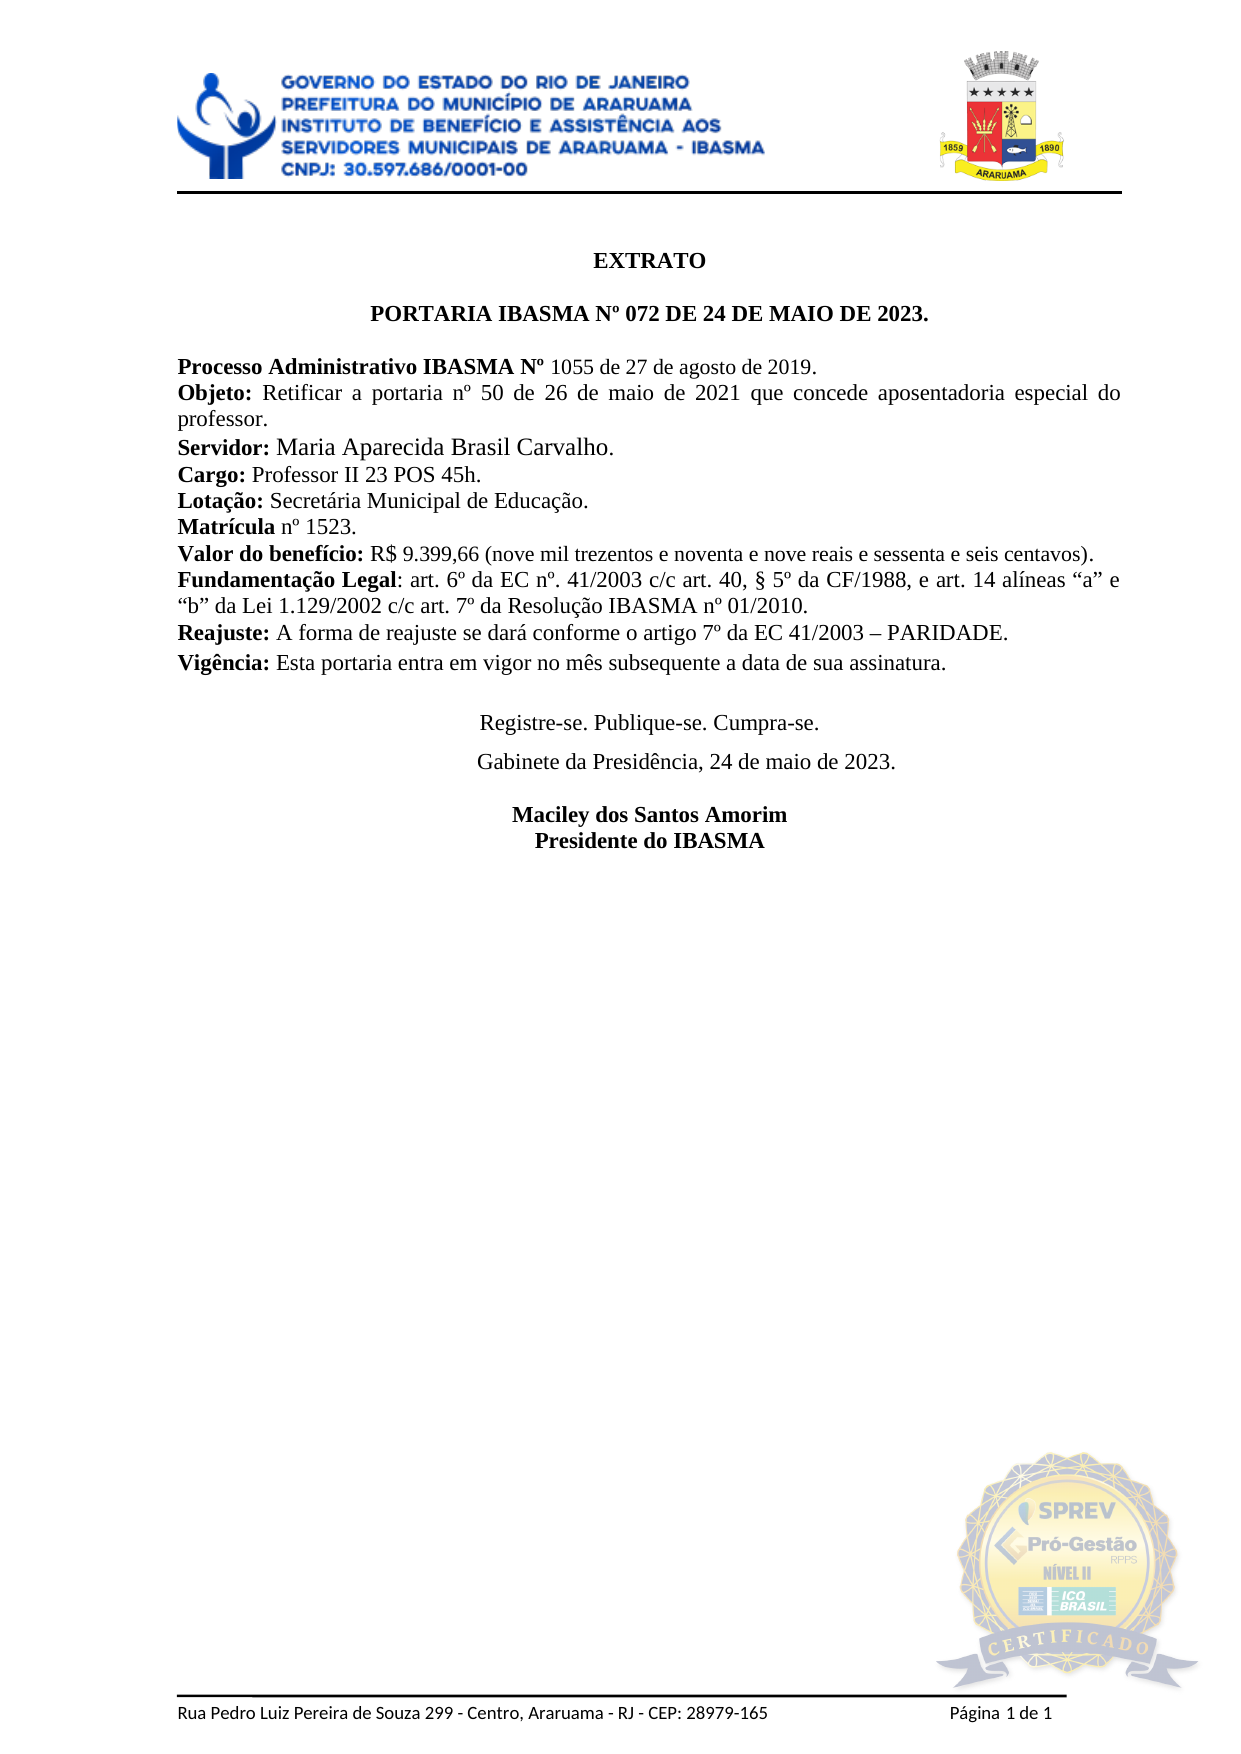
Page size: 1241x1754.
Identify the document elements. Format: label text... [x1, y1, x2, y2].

text Objeto: Retificar a portaria nº 50 de 26 de maio de 2021 que concede aposentadoria especial do professor. [177, 379, 1122, 432]
text Valor do benefício: R$ 9.399,66 (nove mil trezentos e noventa e nove reais e sessenta e seis centavos). [177, 540, 1122, 566]
text Registre-se. Publique-se. Cumpra-se. [177, 709, 1122, 736]
text Lotação: Secretária Municipal de Educação. [177, 487, 1122, 513]
text Gabinete da Presidência, 24 de maio de 2023. [177, 748, 1196, 774]
text EXTRATO [177, 247, 1122, 274]
text Processo Administrativo IBASMA Nº 1055 de 27 de agosto de 2019. [177, 353, 1122, 379]
text Reajuste: A forma de reajuste se dará conforme o artigo 7º da EC 41/2003 – PARIDADE. [177, 619, 1122, 645]
text Cargo: Professor II 23 POS 45h. [177, 461, 1122, 487]
text Fundamentação Legal: art. 6º da EC nº. 41/2003 c/c art. 40, § 5º da CF/1988, e art. 14 alíneas “a” e “b” da Lei 1.129/2002 c/c art. 7º da Resolução IBASMA nº 01/2010. [177, 566, 1122, 619]
picture [939, 51, 1067, 181]
text Matrícula nº 1523. [177, 513, 1122, 540]
text Maciley dos Santos Amorim [177, 801, 1122, 827]
picture [931, 1450, 1206, 1696]
picture [177, 73, 765, 179]
text Presidente do IBASMA [177, 827, 1122, 854]
text PORTARIA IBASMA Nº 072 DE 24 DE MAIO DE 2023. [177, 300, 1122, 326]
text Vigência: Esta portaria entra em vigor no mês subsequente a data de sua assinatura. [177, 649, 1122, 675]
text Servidor: Maria Aparecida Brasil Carvalho. [177, 432, 1122, 461]
